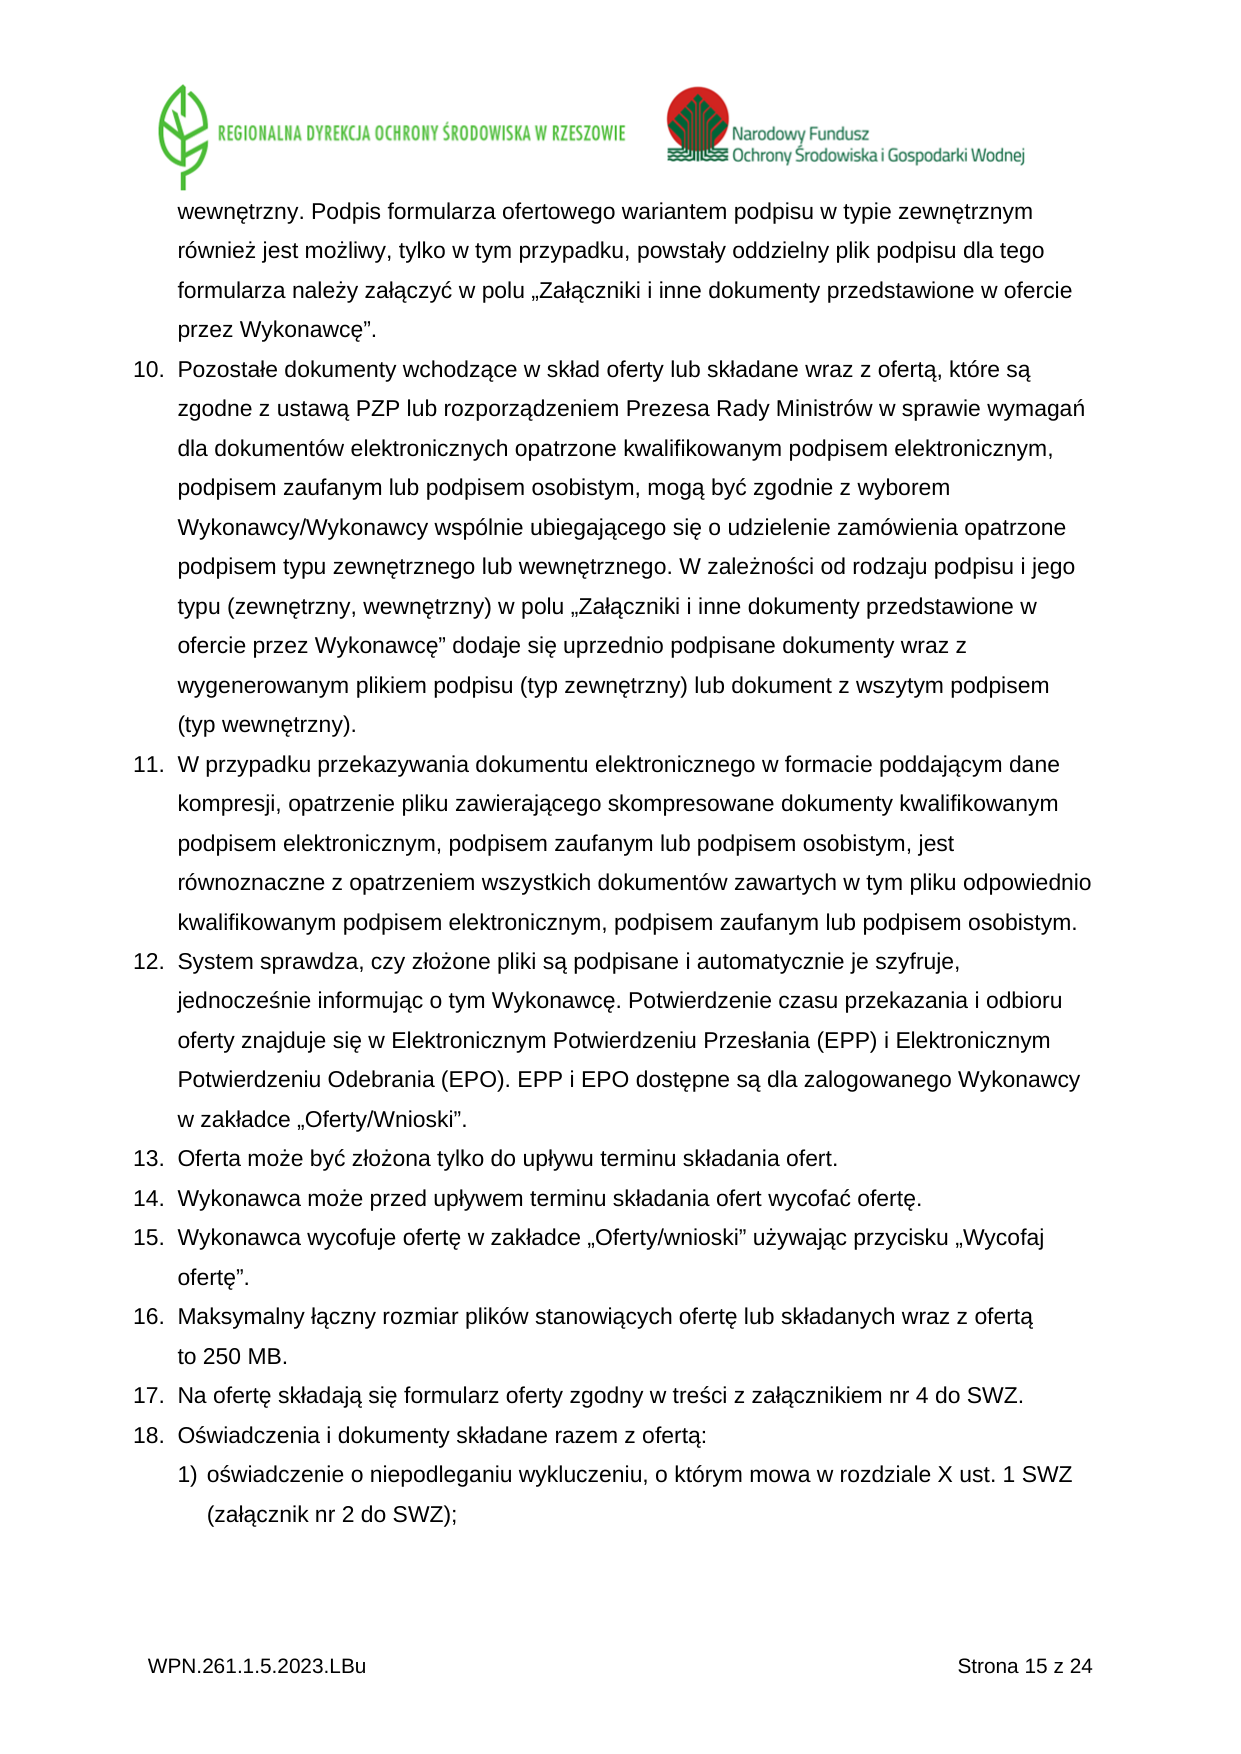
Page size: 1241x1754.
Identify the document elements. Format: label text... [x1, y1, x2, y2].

list Oferta może być złożona tylko do upływu terminu składania ofert. [133, 1145, 1093, 1172]
text to 250 MB. [177, 1343, 1093, 1369]
list Maksymalny łączny rozmiar plików stanowiących ofertę lub składanych wraz z ofertą [133, 1303, 1093, 1329]
list System sprawdza, czy złożone pliki są podpisane i automatycznie je szyfruje, jednocześnie informując o tym Wykonawcę. Potwierdzenie czasu przekazania i odbioru oferty znajduje się w Elektronicznym Potwierdzeniu Przesłania (EPP) i Elektronicznym Potwierdzeniu Odebrania (EPO). EPP i EPO dostępne są dla zalogowanego Wykonawcy w zakładce „Oferty/Wnioski”. [133, 948, 1093, 1132]
list Wykonawca wycofuje ofertę w zakładce „Oferty/wnioski” używając przycisku „Wycofaj ofertę”. [133, 1224, 1093, 1290]
list Wykonawca może przed upływem terminu składania ofert wycofać ofertę. [133, 1185, 1093, 1211]
list W przypadku przekazywania dokumentu elektronicznego w formacie poddającym dane kompresji, opatrzenie pliku zawierającego skompresowane dokumenty kwalifikowanym podpisem elektronicznym, podpisem zaufanym lub podpisem osobistym, jest równoznaczne z opatrzeniem wszystkich dokumentów zawartych w tym pliku odpowiednio kwalifikowanym podpisem elektronicznym, podpisem zaufanym lub podpisem osobistym. [133, 751, 1093, 935]
picture [147, 55, 1055, 198]
list Oświadczenia i dokumenty składane razem z ofertą: [133, 1422, 1093, 1448]
list Na ofertę składają się formularz oferty zgodny w treści z załącznikiem nr 4 do SWZ. [133, 1382, 1093, 1408]
list oświadczenie o niepodleganiu wykluczeniu, o którym mowa w rozdziale X ust. 1 SWZ (załącznik nr 2 do SWZ); [177, 1461, 1093, 1527]
list Pozostałe dokumenty wchodzące w skład oferty lub składane wraz z ofertą, które są zgodne z ustawą PZP lub rozporządzeniem Prezesa Rady Ministrów w sprawie wymagań dla dokumentów elektronicznych opatrzone kwalifikowanym podpisem elektronicznym, podpisem zaufanym lub podpisem osobistym, mogą być zgodnie z wyborem Wykonawcy/Wykonawcy wspólnie ubiegającego się o udzielenie zamówienia opatrzone podpisem typu zewnętrznego lub wewnętrznego. W zależności od rodzaju podpisu i jego typu (zewnętrzny, wewnętrzny) w polu „Załączniki i inne dokumenty przedstawione w ofercie przez Wykonawcę” dodaje się uprzednio podpisane dokumenty wraz z wygenerowanym plikiem podpisu (typ zewnętrzny) lub dokument z wszytym podpisem (typ wewnętrzny). [133, 356, 1093, 737]
